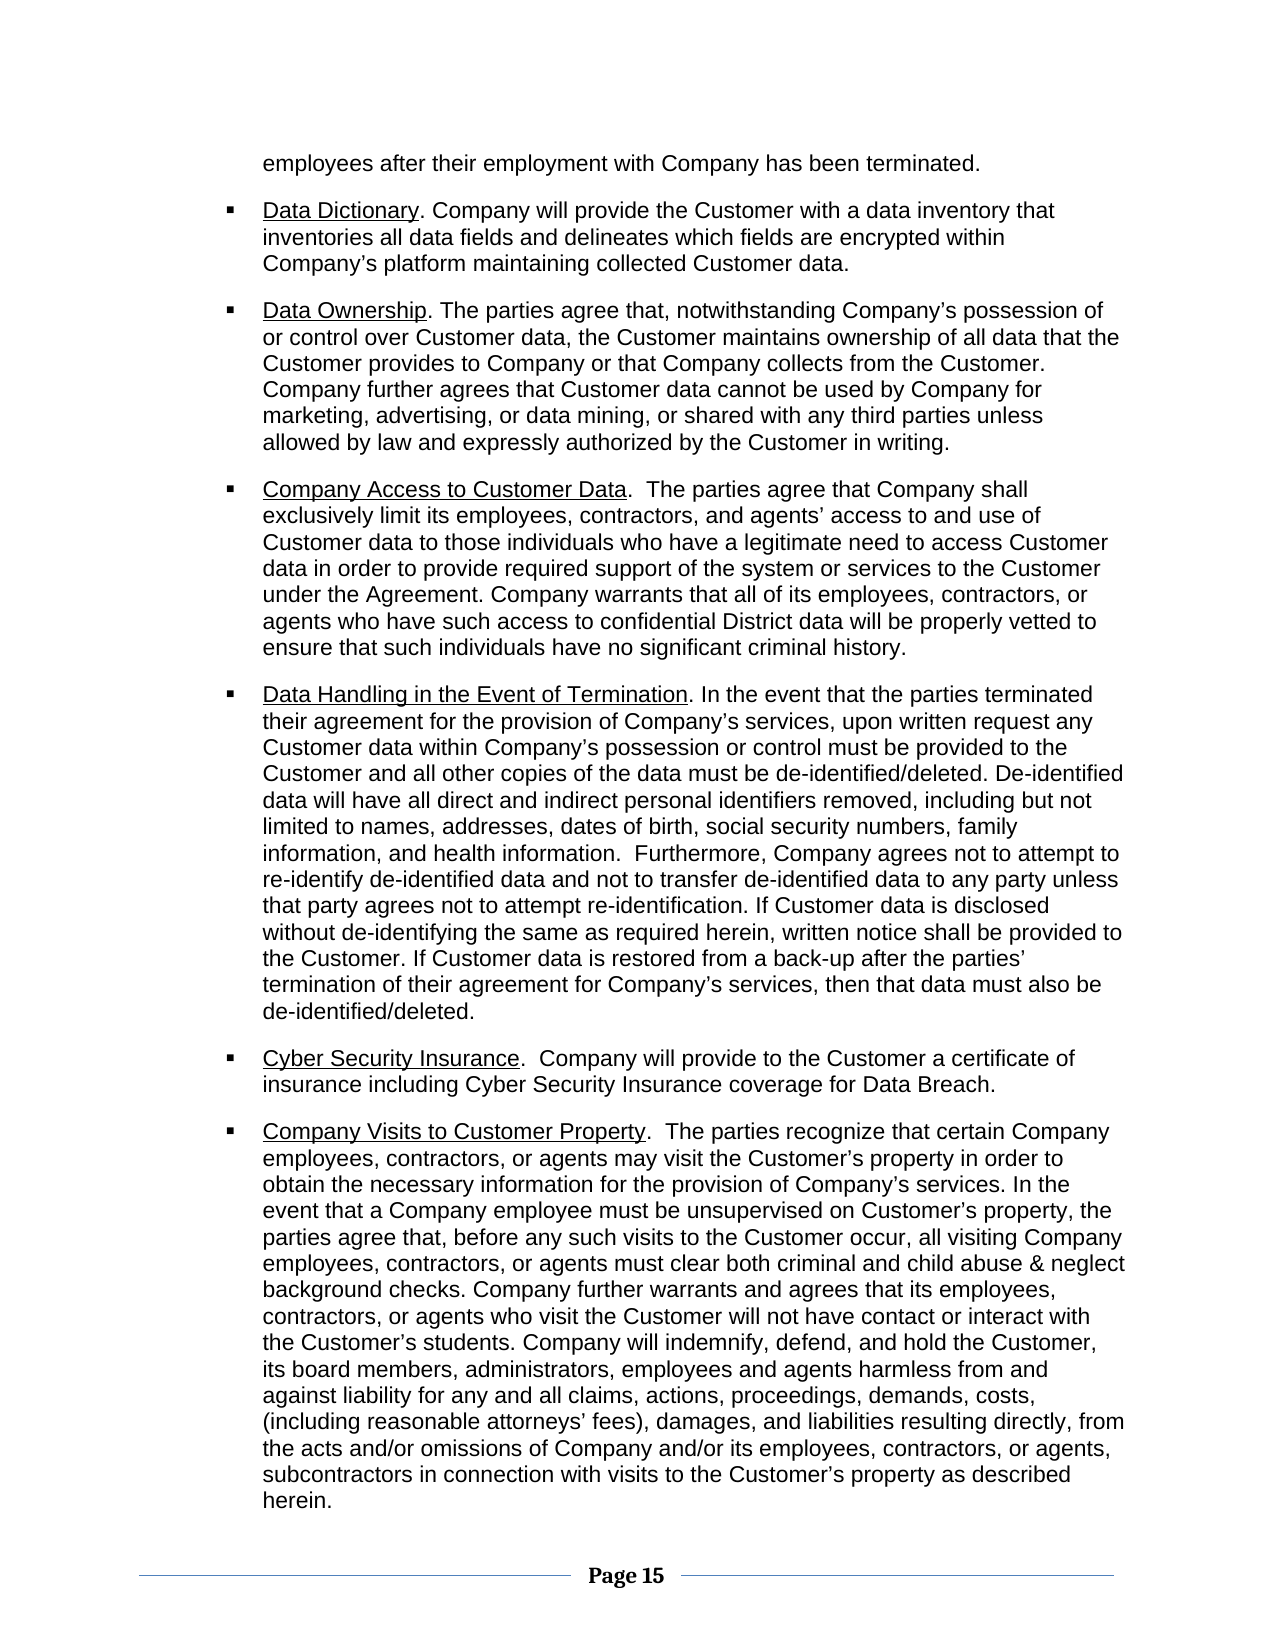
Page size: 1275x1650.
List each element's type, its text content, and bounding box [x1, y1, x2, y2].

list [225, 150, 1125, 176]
list Data Dictionary. Company will provide the Customer with a data inventory that inventories all data fields and delineates which fields are encrypted within Company’s platform maintaining collected Customer data. [225, 197, 1125, 276]
list Data Ownership. The parties agree that, notwithstanding Company’s possession of or control over Customer data, the Customer maintains ownership of all data that the Customer provides to Company or that Company collects from the Customer. Company further agrees that Customer data cannot be used by Company for marketing, advertising, or data mining, or shared with any third parties unless allowed by law and expressly authorized by the Customer in writing. [225, 297, 1125, 455]
list Cyber Security Insurance. Company will provide to the Customer a certificate of insurance including Cyber Security Insurance coverage for Data Breach. [225, 1045, 1125, 1097]
list Company Access to Customer Data. The parties agree that Company shall exclusively limit its employees, contractors, and agents’ access to and use of Customer data to those individuals who have a legitimate need to access Customer data in order to provide required support of the system or services to the Customer under the Agreement. Company warrants that all of its employees, contractors, or agents who have such access to confidential District data will be properly vetted to ensure that such individuals have no significant criminal history. [225, 476, 1125, 661]
list Data Handling in the Event of Termination. In the event that the parties terminated their agreement for the provision of Company’s services, upon written request any Customer data within Company’s possession or control must be provided to the Customer and all other copies of the data must be de-identified/deleted. De-identified data will have all direct and indirect personal identifiers removed, including but not limited to names, addresses, dates of birth, social security numbers, family information, and health information. Furthermore, Company agrees not to attempt to re-identify de-identified data and not to transfer de-identified data to any party unless that party agrees not to attempt re-identification. If Customer data is disclosed without de-identifying the same as required herein, written notice shall be provided to the Customer. If Customer data is restored from a back-up after the parties’ termination of their agreement for Company’s services, then that data must also be de-identified/deleted. [225, 681, 1125, 1024]
list Company Visits to Customer Property. The parties recognize that certain Company employees, contractors, or agents may visit the Customer’s property in order to obtain the necessary information for the provision of Company’s services. In the event that a Company employee must be unsupervised on Customer’s property, the parties agree that, before any such visits to the Customer occur, all visiting Company employees, contractors, or agents must clear both criminal and child abuse & neglect background checks. Company further warrants and agrees that its employees, contractors, or agents who visit the Customer will not have contact or interact with the Customer’s students. Company will indemnify, defend, and hold the Customer, its board members, administrators, employees and agents harmless from and against liability for any and all claims, actions, proceedings, demands, costs, (including reasonable attorneys’ fees), damages, and liabilities resulting directly, from the acts and/or omissions of Company and/or its employees, contractors, or agents, subcontractors in connection with visits to the Customer’s property as described herein. [225, 1118, 1125, 1514]
